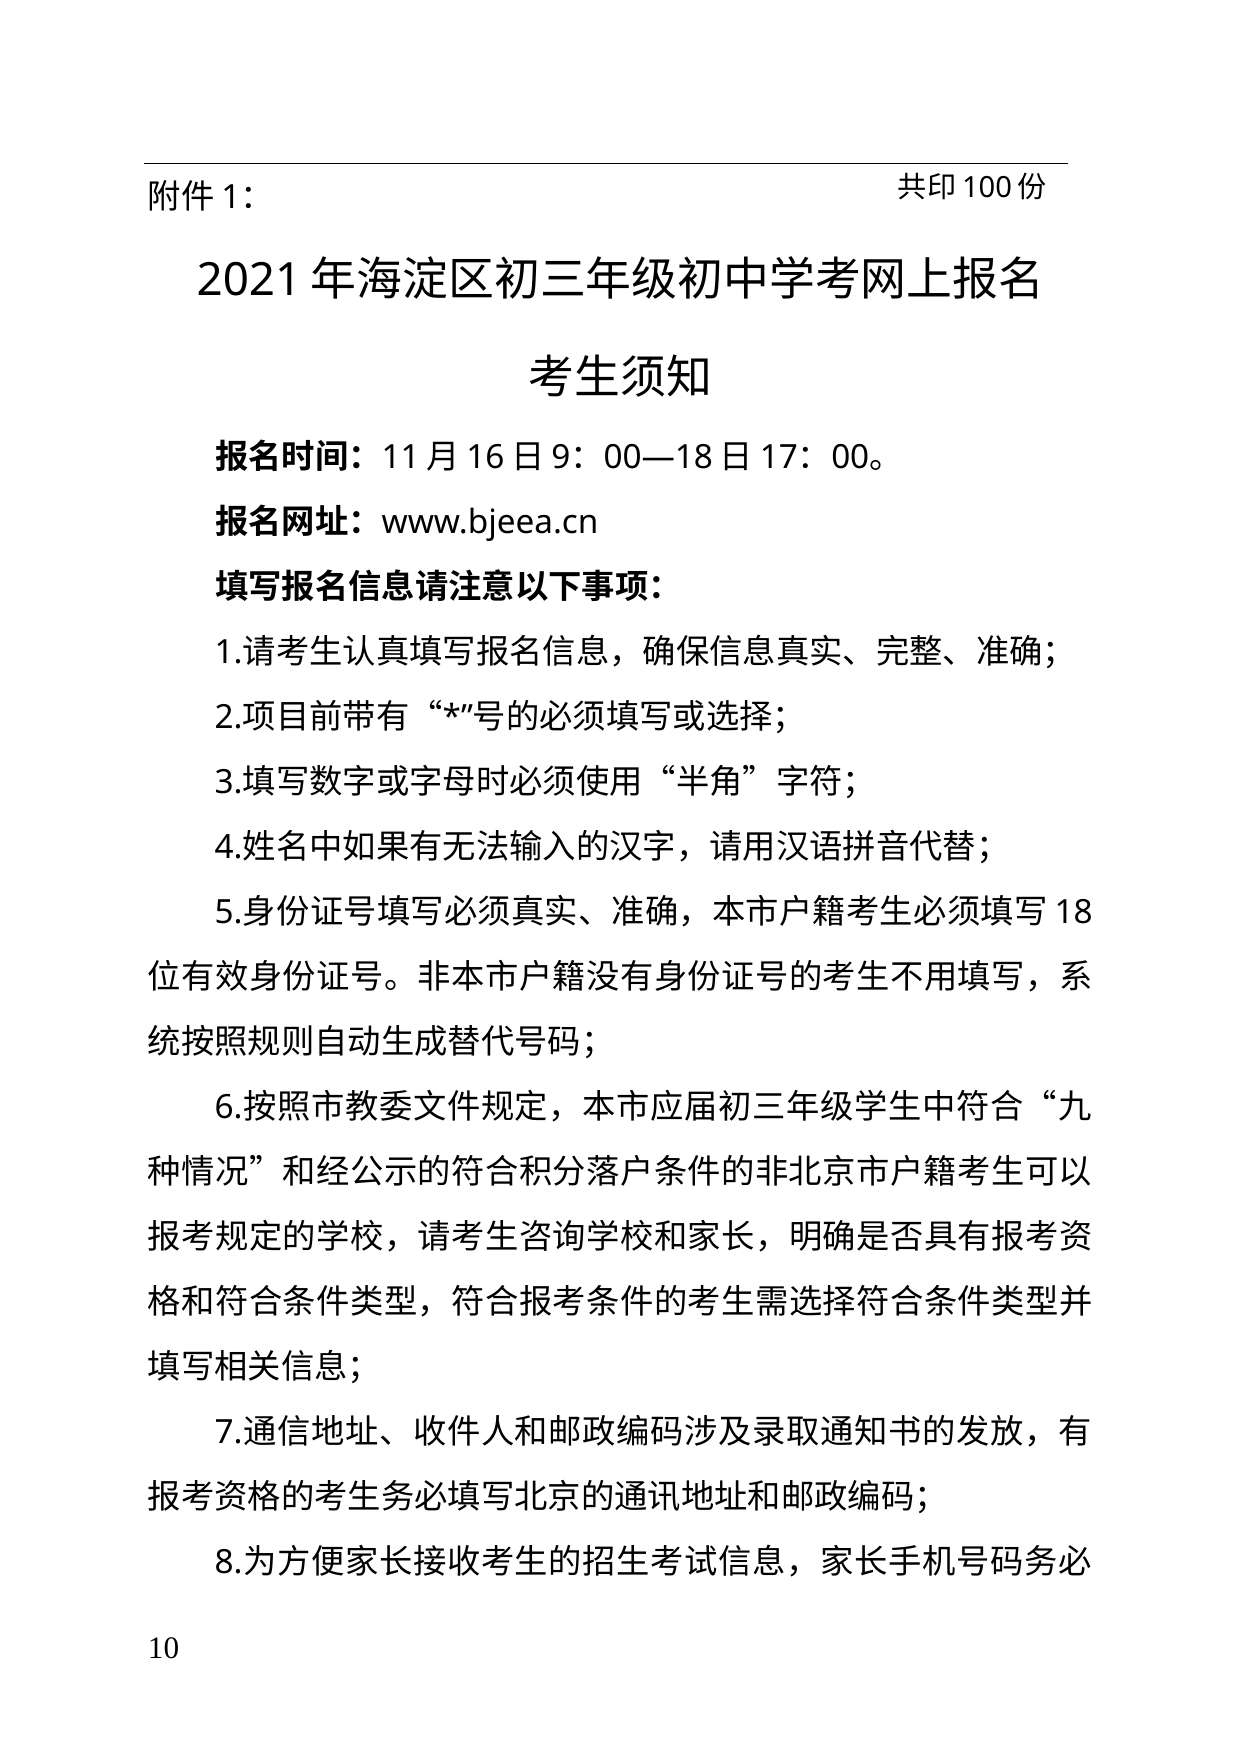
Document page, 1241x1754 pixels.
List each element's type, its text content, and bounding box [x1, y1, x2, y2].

text 报名时间：11月16日9：00—18日17：00。 [148, 422, 1092, 487]
text 报名网址：www.bjeea.cn [148, 487, 1092, 552]
text 4.姓名中如果有无法输入的汉字，请用汉语拼音代替； [148, 812, 1092, 877]
text 3.填写数字或字母时必须使用“半角”字符； [148, 747, 1092, 812]
text 6.按照市教委文件规定，本市应届初三年级学生中符合“九种情况”和经公示的符合积分落户条件的非北京市户籍考生可以报考规定的学校，请考生咨询学校和家长，明确是否具有报考资格和符合条件类型，符合报考条件的考生需选择符合条件类型并填写相关信息； [148, 1072, 1092, 1397]
text 5.身份证号填写必须真实、准确，本市户籍考生必须填写18位有效身份证号。非本市户籍没有身份证号的考生不用填写，系统按照规则自动生成替代号码； [148, 877, 1092, 1072]
text 考生须知 [148, 324, 1092, 422]
text 填写报名信息请注意以下事项： [148, 552, 1092, 617]
text 1.请考生认真填写报名信息，确保信息真实、完整、准确； [148, 617, 1092, 682]
text 2.项目前带有“*”号的必须填写或选择； [148, 682, 1092, 747]
text 7.通信地址、收件人和邮政编码涉及录取通知书的发放，有报考资格的考生务必填写北京的通讯地址和邮政编码； [148, 1397, 1092, 1527]
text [148, 1527, 1092, 1592]
text 附件1： [148, 162, 1092, 227]
text 2021年海淀区初三年级初中学考网上报名 [148, 227, 1092, 324]
